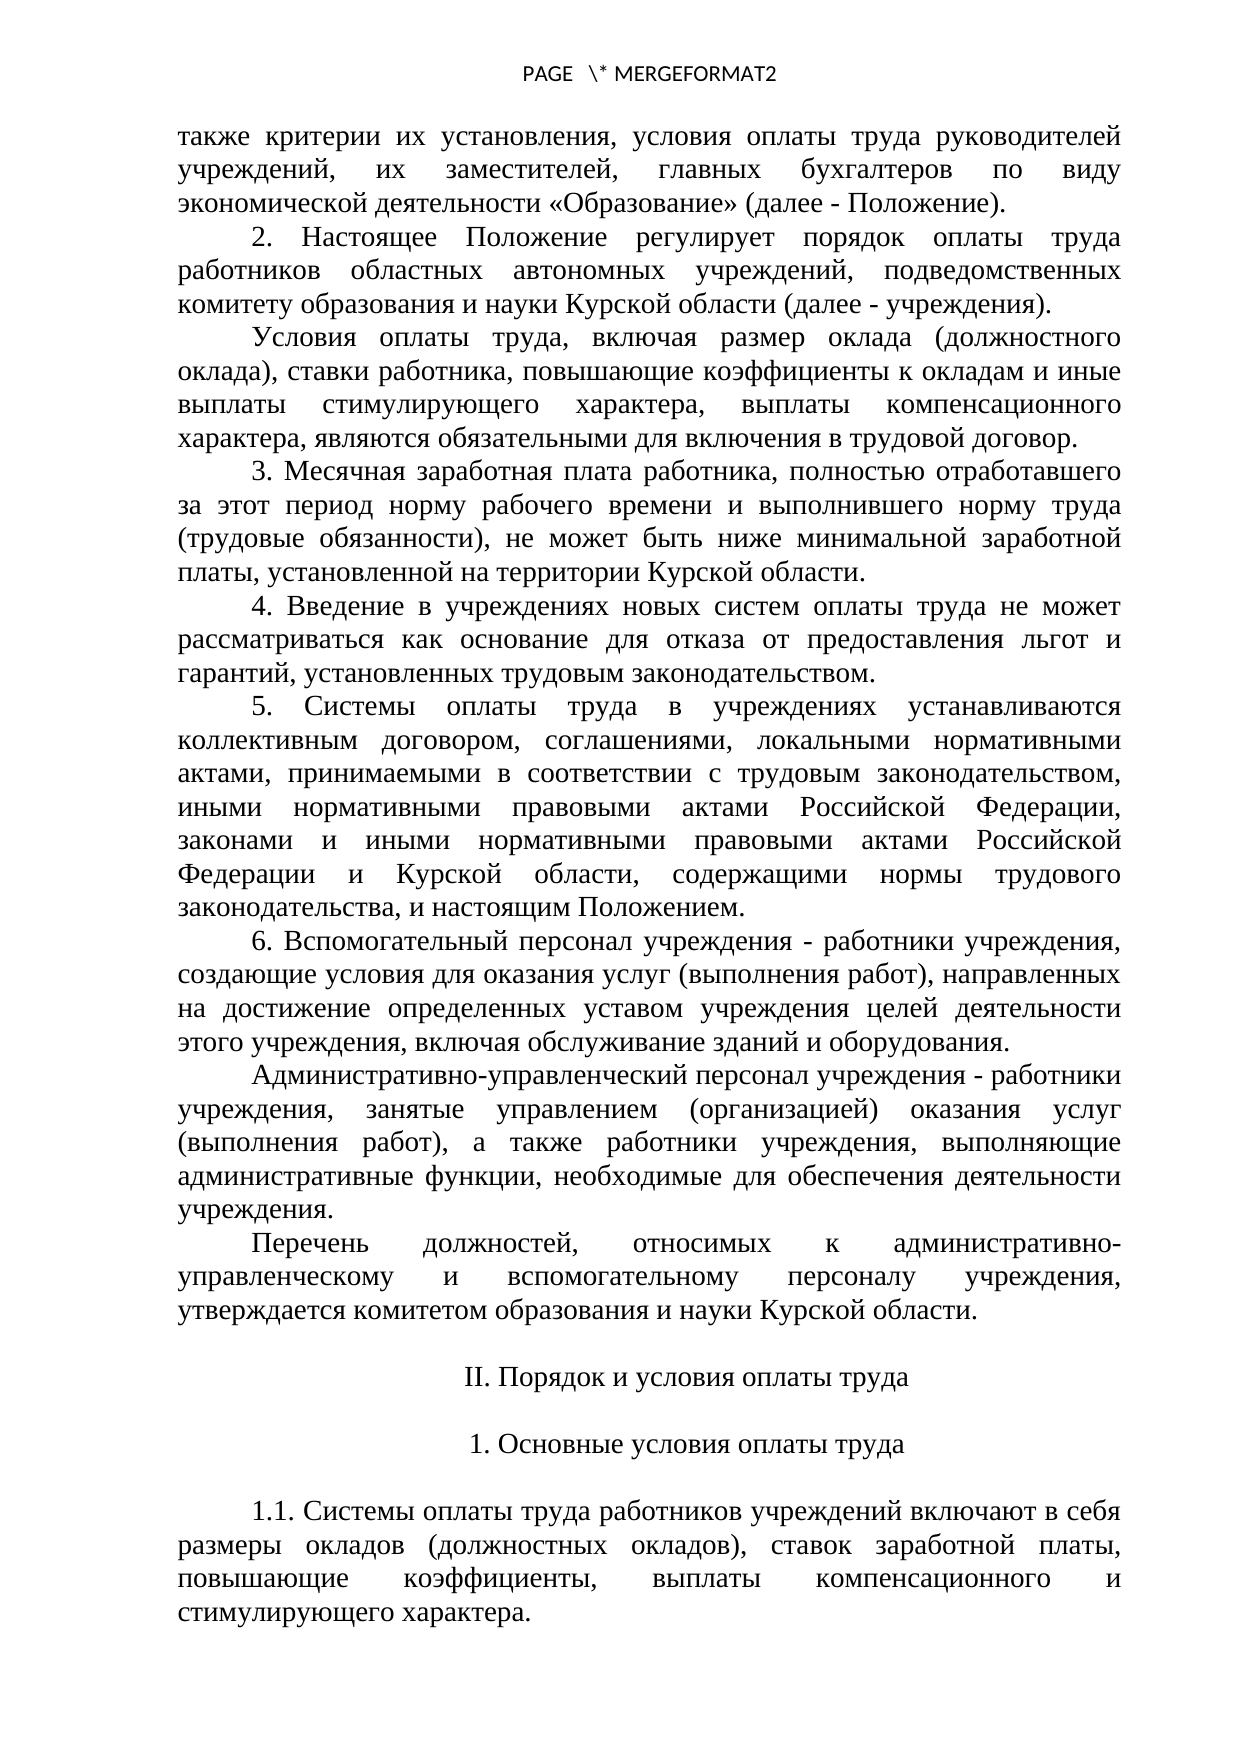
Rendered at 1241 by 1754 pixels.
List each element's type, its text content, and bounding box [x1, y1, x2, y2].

text Перечень должностей, относимых к административно-управленческому и вспомогательному персоналу учреждения, утверждается комитетом образования и науки Курской области. [177, 1225, 1122, 1326]
text 1.1. Системы оплаты труда работников учреждений включают в себя размеры окладов (должностных окладов), ставок заработной платы, повышающие коэффициенты, выплаты компенсационного и стимулирующего характера. [177, 1493, 1122, 1627]
text 2. Настоящее Положение регулирует порядок оплаты труда работников областных автономных учреждений, подведомственных комитету образования и науки Курской области (далее - учреждения). [177, 219, 1122, 319]
text 6. Вспомогательный персонал учреждения - работники учреждения, создающие условия для оказания услуг (выполнения работ), направленных на достижение определенных уставом учреждения целей деятельности этого учреждения, включая обслуживание зданий и оборудования. [177, 923, 1122, 1057]
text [177, 118, 1122, 219]
text 4. Введение в учреждениях новых систем оплаты труда не может рассматриваться как основание для отказа от предоставления льгот и гарантий, установленных трудовым законодательством. [177, 588, 1122, 688]
text 5. Системы оплаты труда в учреждениях устанавливаются коллективным договором, соглашениями, локальными нормативными актами, принимаемыми в соответствии с трудовым законодательством, иными нормативными правовыми актами Российской Федерации, законами и иными нормативными правовыми актами Российской Федерации и Курской области, содержащими нормы трудового законодательства, и настоящим Положением. [177, 688, 1122, 923]
text II. Порядок и условия оплаты труда [177, 1359, 1122, 1393]
text Условия оплаты труда, включая размер оклада (должностного оклада), ставки работника, повышающие коэффициенты к окладам и иные выплаты стимулирующего характера, выплаты компенсационного характера, являются обязательными для включения в трудовой договор. [177, 319, 1122, 453]
text 3. Месячная заработная плата работника, полностью отработавшего за этот период норму рабочего времени и выполнившего норму труда (трудовые обязанности), не может быть ниже минимальной заработной платы, установленной на территории Курской области. [177, 453, 1122, 588]
text 1. Основные условия оплаты труда [177, 1426, 1122, 1460]
text Административно-управленческий персонал учреждения - работники учреждения, занятые управлением (организацией) оказания услуг (выполнения работ), а также работники учреждения, выполняющие административные функции, необходимые для обеспечения деятельности учреждения. [177, 1057, 1122, 1225]
